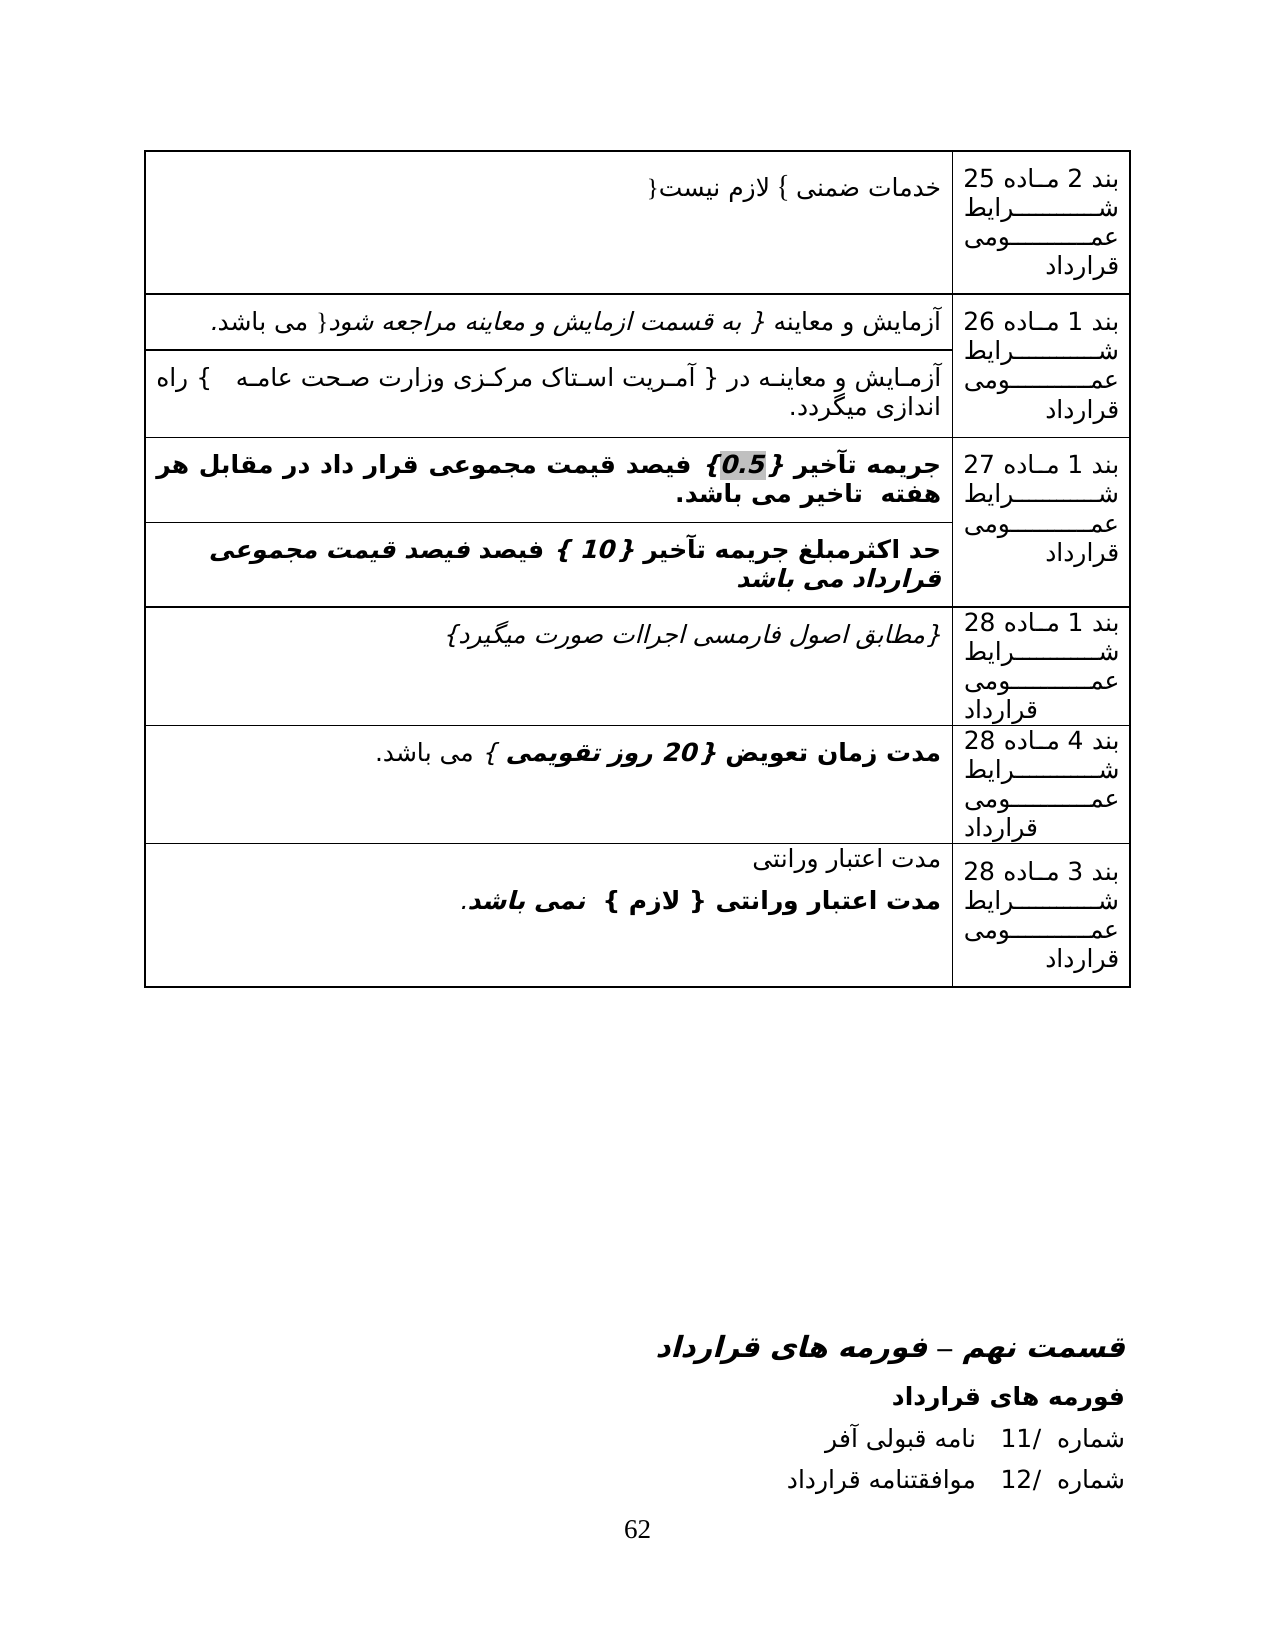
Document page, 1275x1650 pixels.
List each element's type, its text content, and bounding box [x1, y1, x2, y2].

table_cell حد اکثرمبلغ جریمه تآخیر {10 } فیصد فیصد قیمت مجموعی قرارداد می باشد [146, 523, 952, 606]
table_cell بند 1 ماده 28 شرایط عمومی قرارداد [953, 608, 1129, 724]
table_cell بند 3 ماده 28 شرایط عمومی قرارداد [953, 844, 1129, 986]
table_cell مدت اعتبار ورانتی مدت اعتبار ورانتی { لازم } نمی باشد. [146, 844, 952, 986]
text فورمه های قرارداد [150, 1382, 1125, 1412]
table_cell آزمایش و معاینه در { آمریت استاک مرکزی وزارت صحت عامه } راه اندازی میگردد. [146, 351, 952, 436]
text قسمت نهم – فورمه های قرارداد [150, 1331, 1125, 1365]
table_cell آزمایش و معاینه { به قسمت ازمایش و معاینه مراجعه شود{ می باشد. [146, 295, 952, 349]
table_cell بند 2 ماده 25 شرایط عمومی قرارداد [953, 152, 1129, 293]
text شماره /12 موافقتنامه قرارداد [150, 1466, 1125, 1495]
table_cell جریمه تآخیر {0.5} فیصد قیمت مجموعی قرار داد در مقابل هر هفته تاخیر می باشد. [146, 438, 952, 521]
table_cell مدت زمان تعویض {20 روز تقویمی } می باشد. [146, 726, 952, 843]
table_cell بند 1 ماده 26 شرایط عمومی قرارداد [953, 295, 1129, 436]
table_cell بند 4 ماده 28 شرایط عمومی قرارداد [953, 726, 1129, 843]
table_cell خدمات ضمنی } لازم نیست{ [146, 152, 952, 293]
table_cell {مطابق اصول فارمسی اجراات صورت میگیرد} [146, 608, 952, 724]
text شماره /11 نامه قبولی آفر [150, 1424, 1125, 1453]
table_cell بند 1 ماده 27 شرایط عمومی قرارداد [953, 438, 1129, 606]
